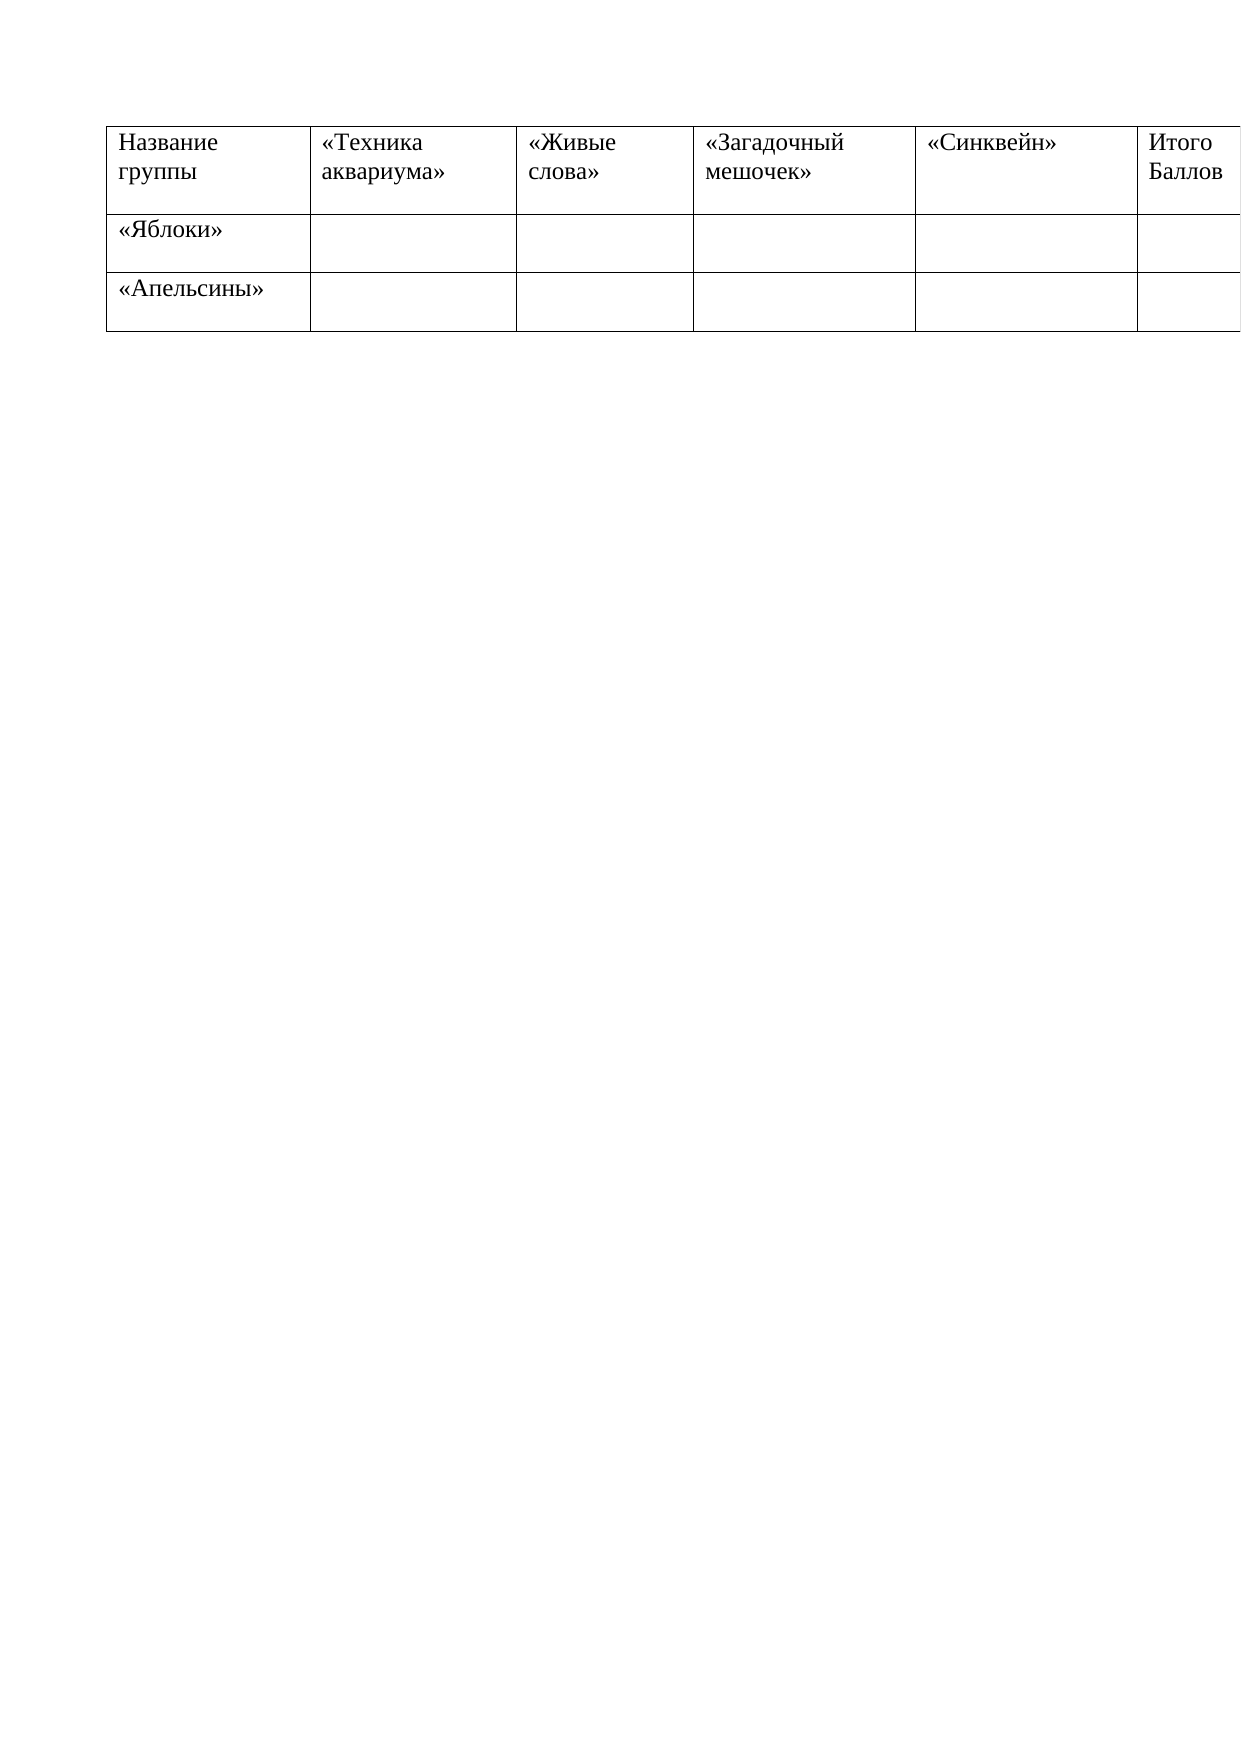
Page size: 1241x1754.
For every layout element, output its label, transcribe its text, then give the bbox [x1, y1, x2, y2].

table_header Название группы [107, 127, 310, 213]
table_cell [1138, 215, 1240, 272]
table_cell [916, 215, 1137, 272]
table_cell [517, 215, 693, 272]
table_cell «Яблоки» [107, 215, 310, 272]
table_header «Живые слова» [517, 127, 693, 213]
table_cell [694, 215, 915, 272]
table_header «Загадочный мешочек» [694, 127, 915, 213]
table_cell [1138, 273, 1240, 331]
table_cell [517, 273, 693, 331]
table_cell [694, 273, 915, 331]
table_cell [311, 273, 516, 331]
table_cell «Апельсины» [107, 273, 310, 331]
table_cell [916, 273, 1137, 331]
table_header «Синквейн» [916, 127, 1137, 213]
table_header Итого Баллов [1138, 127, 1240, 213]
table_cell [311, 215, 516, 272]
table_header «Техника аквариума» [311, 127, 516, 213]
